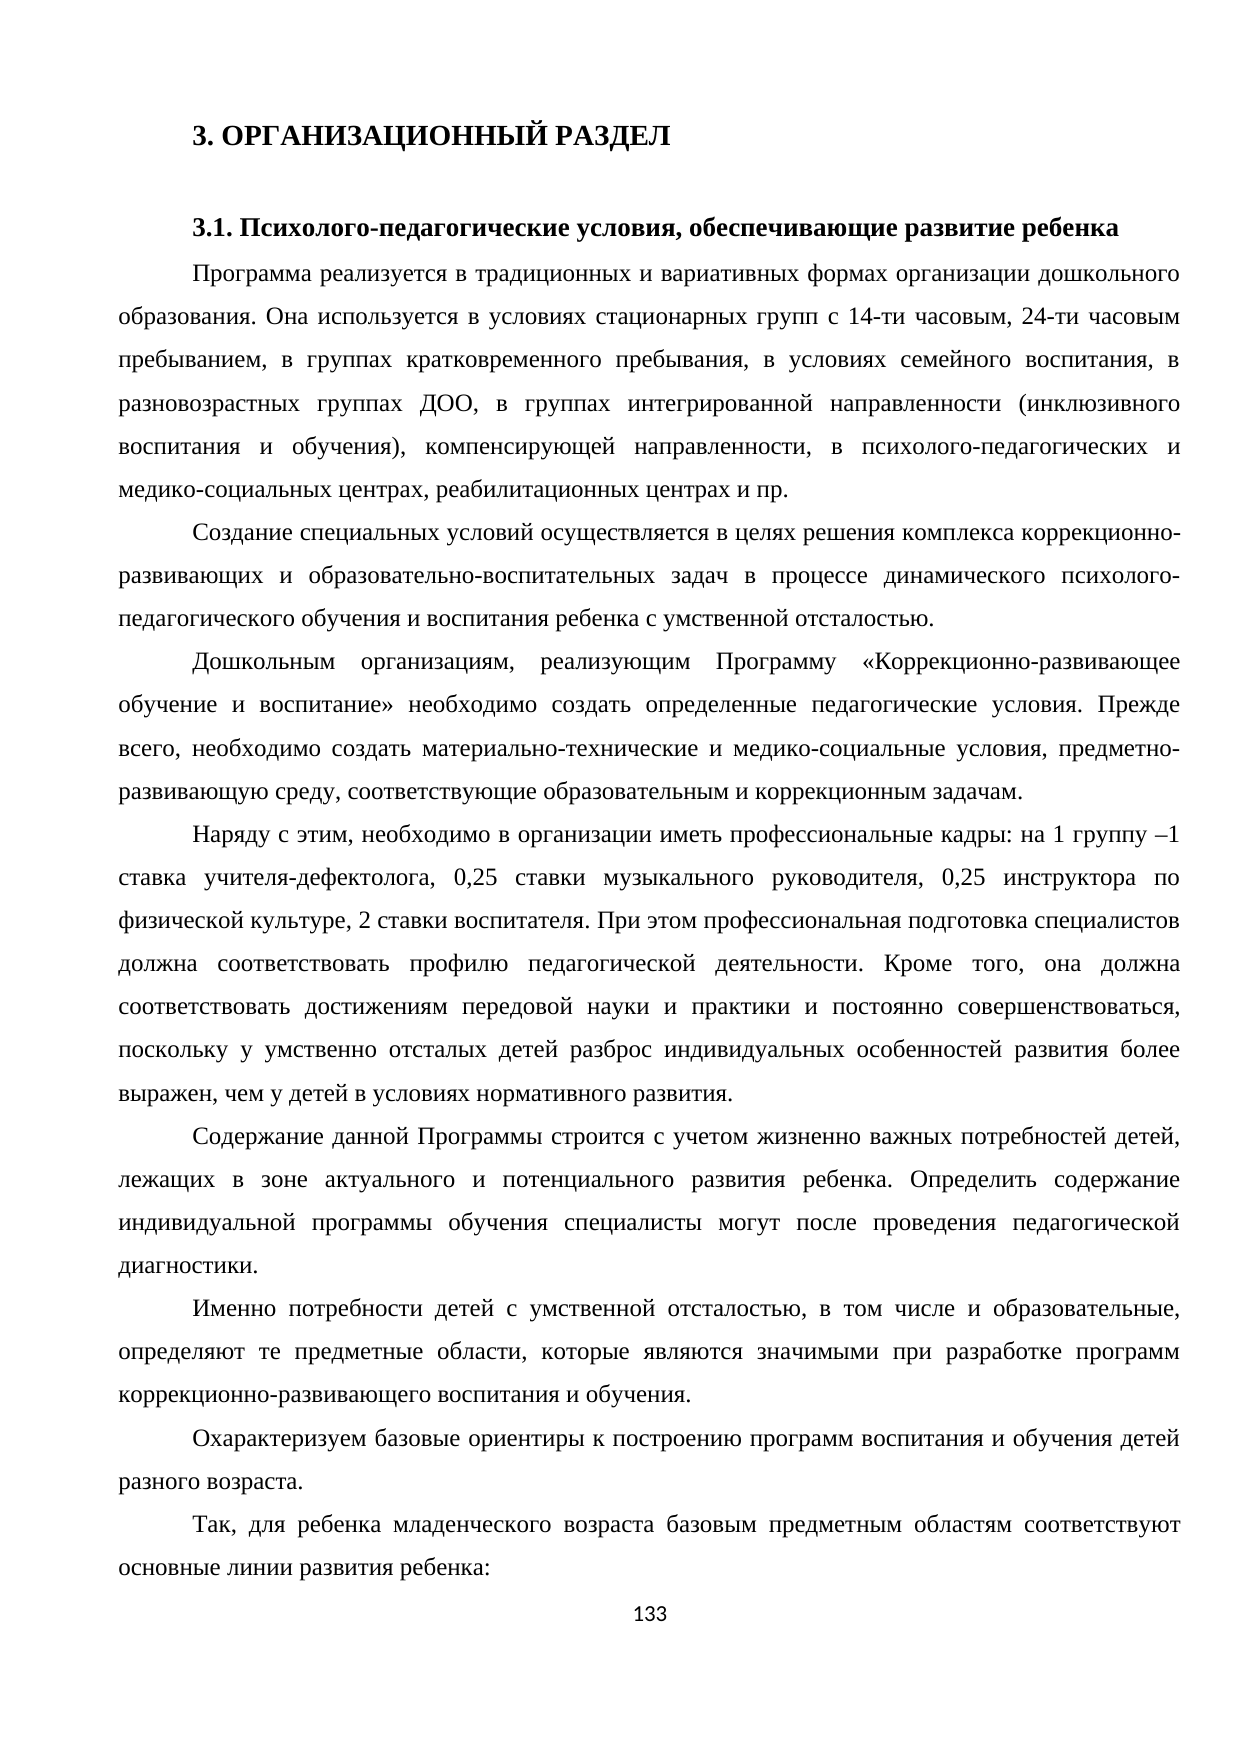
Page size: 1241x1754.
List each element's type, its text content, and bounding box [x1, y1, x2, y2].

text Именно потребности детей с умственной отсталостью, в том числе и образовательные, определяют те предметные области, которые являются значимыми при разработке программ коррекционно-развивающего воспитания и обучения. [118, 1293, 1181, 1408]
text Дошкольным организациям, реализующим Программу «Коррекционно-развивающее обучение и воспитание» необходимо создать определенные педагогические условия. Прежде всего, необходимо создать материально-технические и медико-социальные условия, предметно-развивающую среду, соответствующие образовательным и коррекционным задачам. [118, 646, 1181, 804]
text Создание специальных условий осуществляется в целях решения комплекса коррекционно-развивающих и образовательно-воспитательных задач в процессе динамического психолого-педагогического обучения и воспитания ребенка с умственной отсталостью. [118, 517, 1181, 632]
text Наряду с этим, необходимо в организации иметь профессиональные кадры: на 1 группу –1 ставка учителя-дефектолога, 0,25 ставки музыкального руководителя, 0,25 инструктора по физической культуре, 2 ставки воспитателя. При этом профессиональная подготовка специалистов должна соответствовать профилю педагогической деятельности. Кроме того, она должна соответствовать достижениям передовой науки и практики и постоянно совершенствоваться, поскольку у умственно отсталых детей разброс индивидуальных особенностей развития более выражен, чем у детей в условиях нормативного развития. [118, 819, 1181, 1106]
subtitle 3.1. Психолого-педагогические условия, обеспечивающие развитие ребенка [118, 212, 1181, 243]
text Охарактеризуем базовые ориентиры к построению программ воспитания и обучения детей разного возраста. [118, 1423, 1181, 1494]
text Программа реализуется в традиционных и вариативных формах организации дошкольного образования. Она используется в условиях стационарных групп с 14-ти часовым, 24-ти часовым пребыванием, в группах кратковременного пребывания, в условиях семейного воспитания, в разновозрастных группах ДОО, в группах интегрированной направленности (инклюзивного воспитания и обучения), компенсирующей направленности, в психолого-педагогических и медико-социальных центрах, реабилитационных центрах и пр. [118, 258, 1181, 503]
text Содержание данной Программы строится с учетом жизненно важных потребностей детей, лежащих в зоне актуального и потенциального развития ребенка. Определить содержание индивидуальной программы обучения специалисты могут после проведения педагогической диагностики. [118, 1121, 1181, 1279]
text Так, для ребенка младенческого возраста базовым предметным областям соответствуют основные линии развития ребенка: [118, 1509, 1181, 1581]
subtitle 3. ОРГАНИЗАЦИОННЫЙ РАЗДЕЛ [118, 118, 1181, 152]
